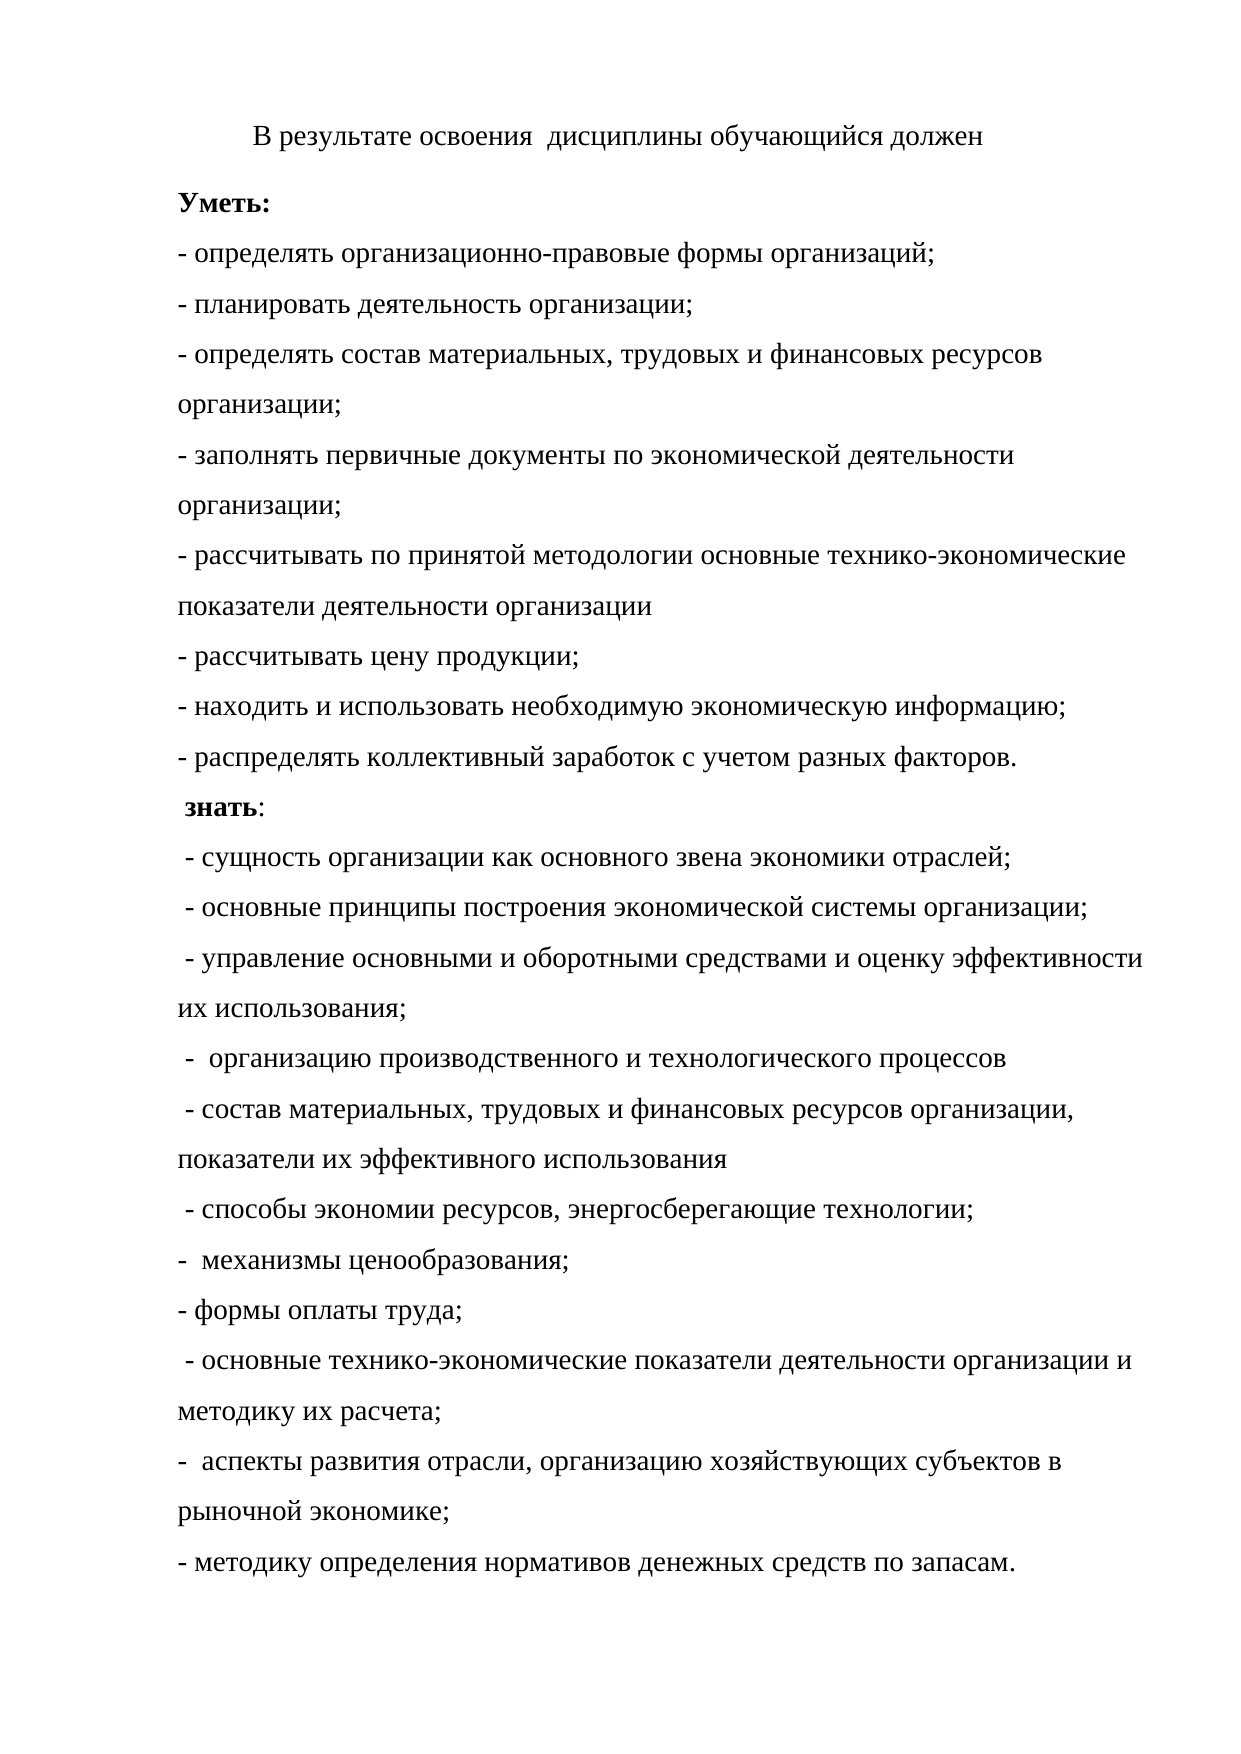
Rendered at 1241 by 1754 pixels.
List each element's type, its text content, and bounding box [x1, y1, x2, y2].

text Уметь: [177, 185, 1152, 219]
text знать: [177, 789, 1152, 822]
text - сущность организации как основного звена экономики отраслей; [177, 839, 1152, 873]
text - рассчитывать цену продукции; [177, 638, 1152, 672]
text - методику определения нормативов денежных средств по запасам. [177, 1544, 1152, 1577]
text - определять организационно-правовые формы организаций; [177, 236, 1152, 269]
text - аспекты развития отрасли, организацию хозяйствующих субъектов в рыночной экономике; [177, 1443, 1152, 1527]
text - планировать деятельность организации; [177, 286, 1152, 319]
text - определять состав материальных, трудовых и финансовых ресурсов организации; [177, 336, 1152, 420]
text - формы оплаты труда; [177, 1292, 1152, 1326]
text - основные технико-экономические показатели деятельности организации и методику их расчета; [177, 1342, 1152, 1426]
text - основные принципы построения экономической системы организации; [177, 889, 1152, 923]
text - состав материальных, трудовых и финансовых ресурсов организации, показатели их эффективного использования [177, 1091, 1152, 1175]
text - способы экономии ресурсов, энергосберегающие технологии; [177, 1191, 1152, 1225]
list В результате освоения дисциплины обучающийся должен [252, 118, 1152, 152]
text - управление основными и оборотными средствами и оценку эффективности их использования; [177, 940, 1152, 1024]
text - организацию производственного и технологического процессов [177, 1041, 1152, 1074]
text - механизмы ценообразования; [177, 1242, 1152, 1275]
text - находить и использовать необходимую экономическую информацию; [177, 688, 1152, 722]
text - распределять коллективный заработок с учетом разных факторов. [177, 739, 1152, 772]
text - рассчитывать по принятой методологии основные технико-экономические показатели деятельности организации [177, 537, 1152, 621]
text - заполнять первичные документы по экономической деятельности организации; [177, 437, 1152, 521]
